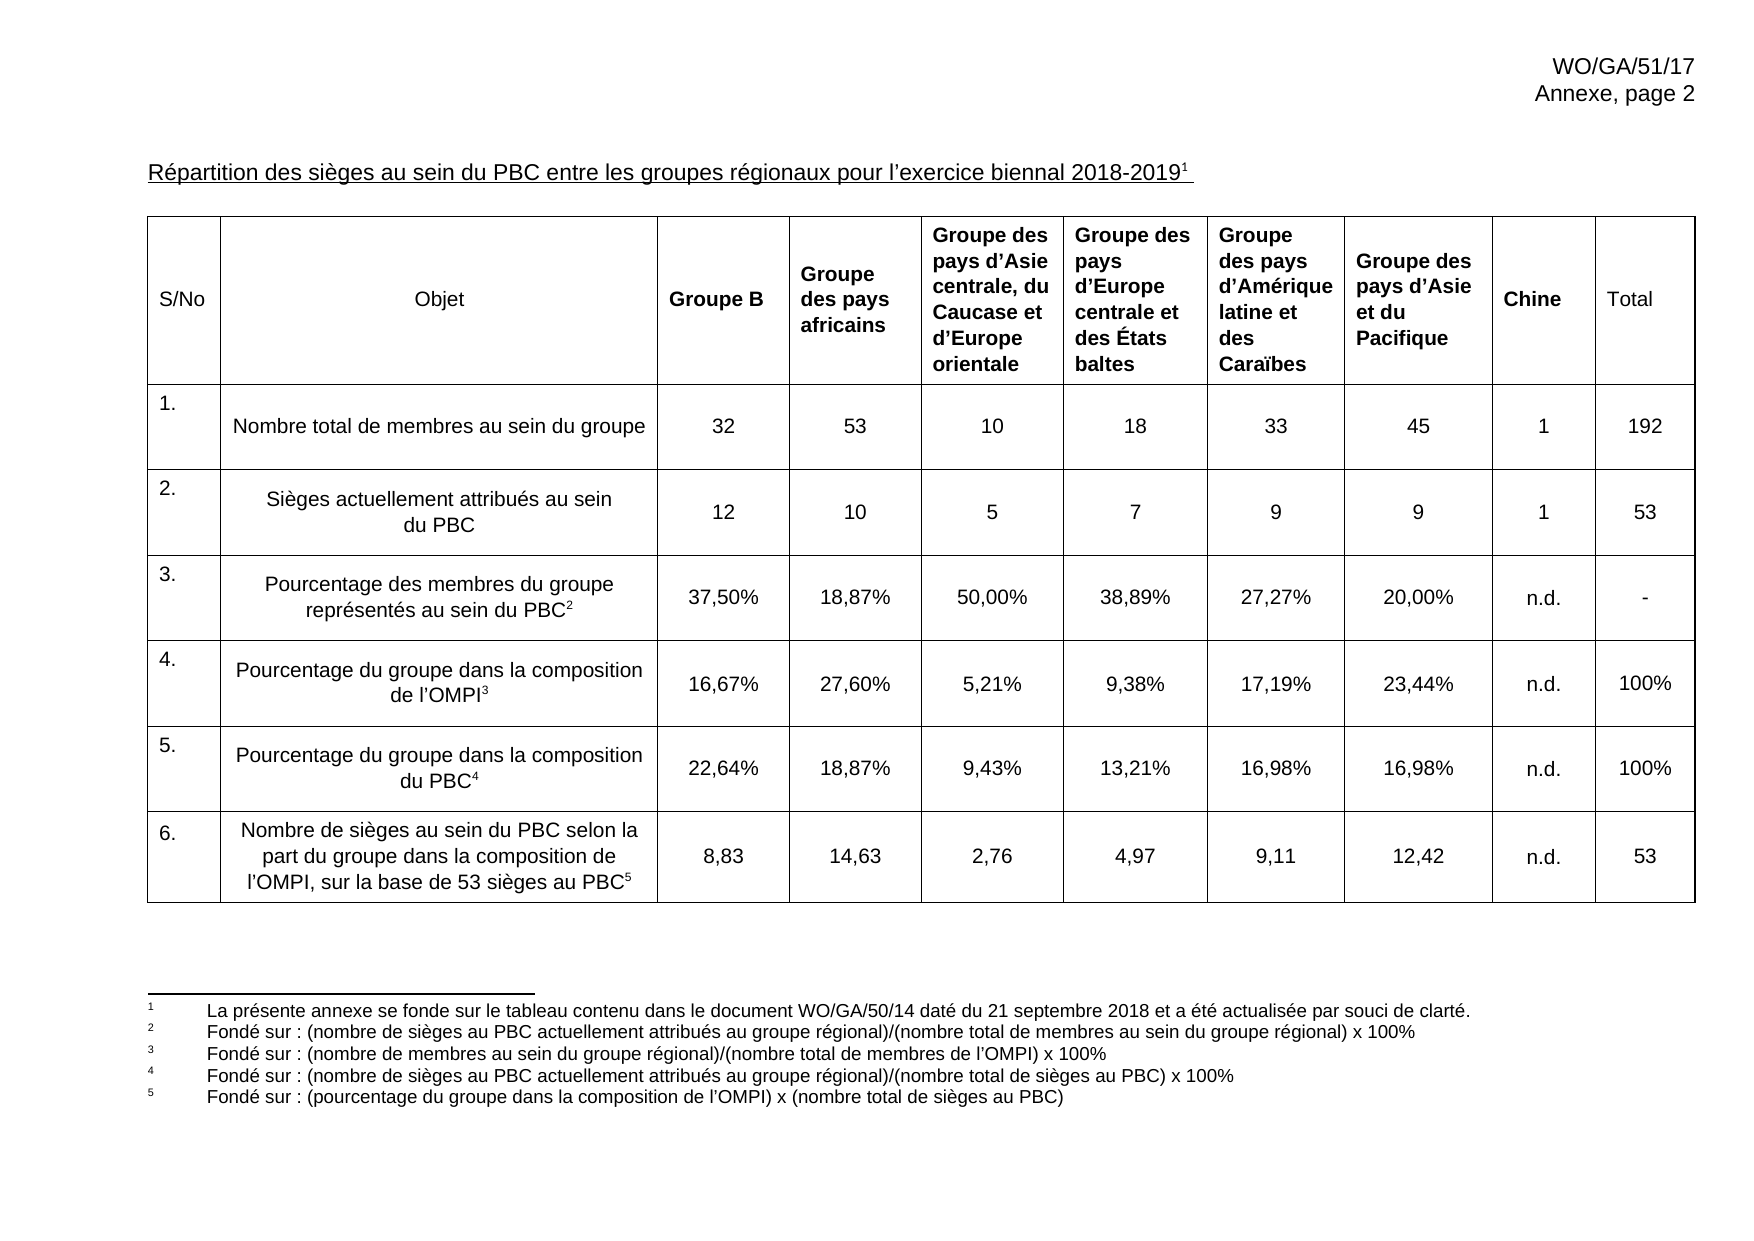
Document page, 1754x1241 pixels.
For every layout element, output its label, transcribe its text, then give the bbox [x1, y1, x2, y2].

table_cell [148, 556, 220, 640]
table_cell Nombre de sièges au sein du PBC selon la part du groupe dans la composition de l’OMPI, sur la base de 53 sièges au PBC [221, 812, 657, 902]
table_cell 32 [658, 385, 789, 469]
table_cell 18,87% [790, 556, 921, 640]
table_cell 45 [1345, 385, 1492, 469]
table_cell 53 [1596, 470, 1694, 555]
table_cell 100% [1596, 641, 1694, 726]
table_cell 27,27% [1208, 556, 1344, 640]
table_cell 12,42 [1345, 812, 1492, 902]
table_cell 5 [922, 470, 1063, 555]
table_cell [148, 812, 220, 902]
table_header Objet [221, 217, 657, 384]
table_cell 9,43% [922, 727, 1063, 811]
table_cell Pourcentage du groupe dans la composition de l’OMPI [221, 641, 657, 726]
table_header Groupe des pays d’Asie centrale, du Caucase et d’Europe orientale [922, 217, 1063, 384]
table_cell 33 [1208, 385, 1344, 469]
table_cell 192 [1596, 385, 1694, 469]
table_cell [148, 641, 220, 726]
table_header Groupe des pays d’Amérique latine et des Caraïbes [1208, 217, 1344, 384]
table_header S/No [148, 217, 220, 384]
table_cell 12 [658, 470, 789, 555]
table_cell [148, 727, 220, 811]
table_cell 13,21% [1064, 727, 1207, 811]
table_cell 37,50% [658, 556, 789, 640]
table_cell 18 [1064, 385, 1207, 469]
table_cell 10 [790, 470, 921, 555]
table_cell 20,00% [1345, 556, 1492, 640]
table_cell 14,63 [790, 812, 921, 902]
table_cell 8,83 [658, 812, 789, 902]
table_cell Pourcentage du groupe dans la composition du PBC [221, 727, 657, 811]
table_cell Nombre total de membres au sein du groupe [221, 385, 657, 469]
table_cell n.d. [1493, 556, 1595, 640]
table_cell 9,38% [1064, 641, 1207, 726]
table_cell Sièges actuellement attribués au sein du PBC [221, 470, 657, 555]
table_cell 10 [922, 385, 1063, 469]
table_cell 23,44% [1345, 641, 1492, 726]
table_cell 5,21% [922, 641, 1063, 726]
table_cell n.d. [1493, 641, 1595, 726]
table_cell 9 [1208, 470, 1344, 555]
table_header Groupe des pays d’Asie et du Pacifique [1345, 217, 1492, 384]
table_cell 4,97 [1064, 812, 1207, 902]
table_cell 53 [1596, 812, 1694, 902]
table_cell n.d. [1493, 812, 1595, 902]
table_cell 38,89% [1064, 556, 1207, 640]
table_cell 16,98% [1345, 727, 1492, 811]
table_cell - [1596, 556, 1694, 640]
table_cell 1 [1493, 470, 1595, 555]
table_cell 2,76 [922, 812, 1063, 902]
table_header Total [1596, 217, 1694, 384]
table_cell 27,60% [790, 641, 921, 726]
table_cell n.d. [1493, 727, 1595, 811]
table_cell 18,87% [790, 727, 921, 811]
table_cell 16,67% [658, 641, 789, 726]
table_cell Pourcentage des membres du groupe représentés au sein du PBC [221, 556, 657, 640]
table_cell 9 [1345, 470, 1492, 555]
table_cell 1 [1493, 385, 1595, 469]
table_cell 22,64% [658, 727, 789, 811]
table_header Groupe des pays d’Europe centrale et des États baltes [1064, 217, 1207, 384]
table_header Groupe B [658, 217, 789, 384]
table_cell 50,00% [922, 556, 1063, 640]
table_header Groupe des pays africains [790, 217, 921, 384]
subtitle Répartition des sièges au sein du PBC entre les groupes régionaux pour l’exercice biennal 2018-2019 [148, 158, 1695, 187]
table_cell [148, 385, 220, 469]
table_cell 17,19% [1208, 641, 1344, 726]
table_cell 53 [790, 385, 921, 469]
table_header Chine [1493, 217, 1595, 384]
table_cell [148, 470, 220, 555]
table_cell 7 [1064, 470, 1207, 555]
table_cell 9,11 [1208, 812, 1344, 902]
table_cell 100% [1596, 727, 1694, 811]
table_cell 16,98% [1208, 727, 1344, 811]
